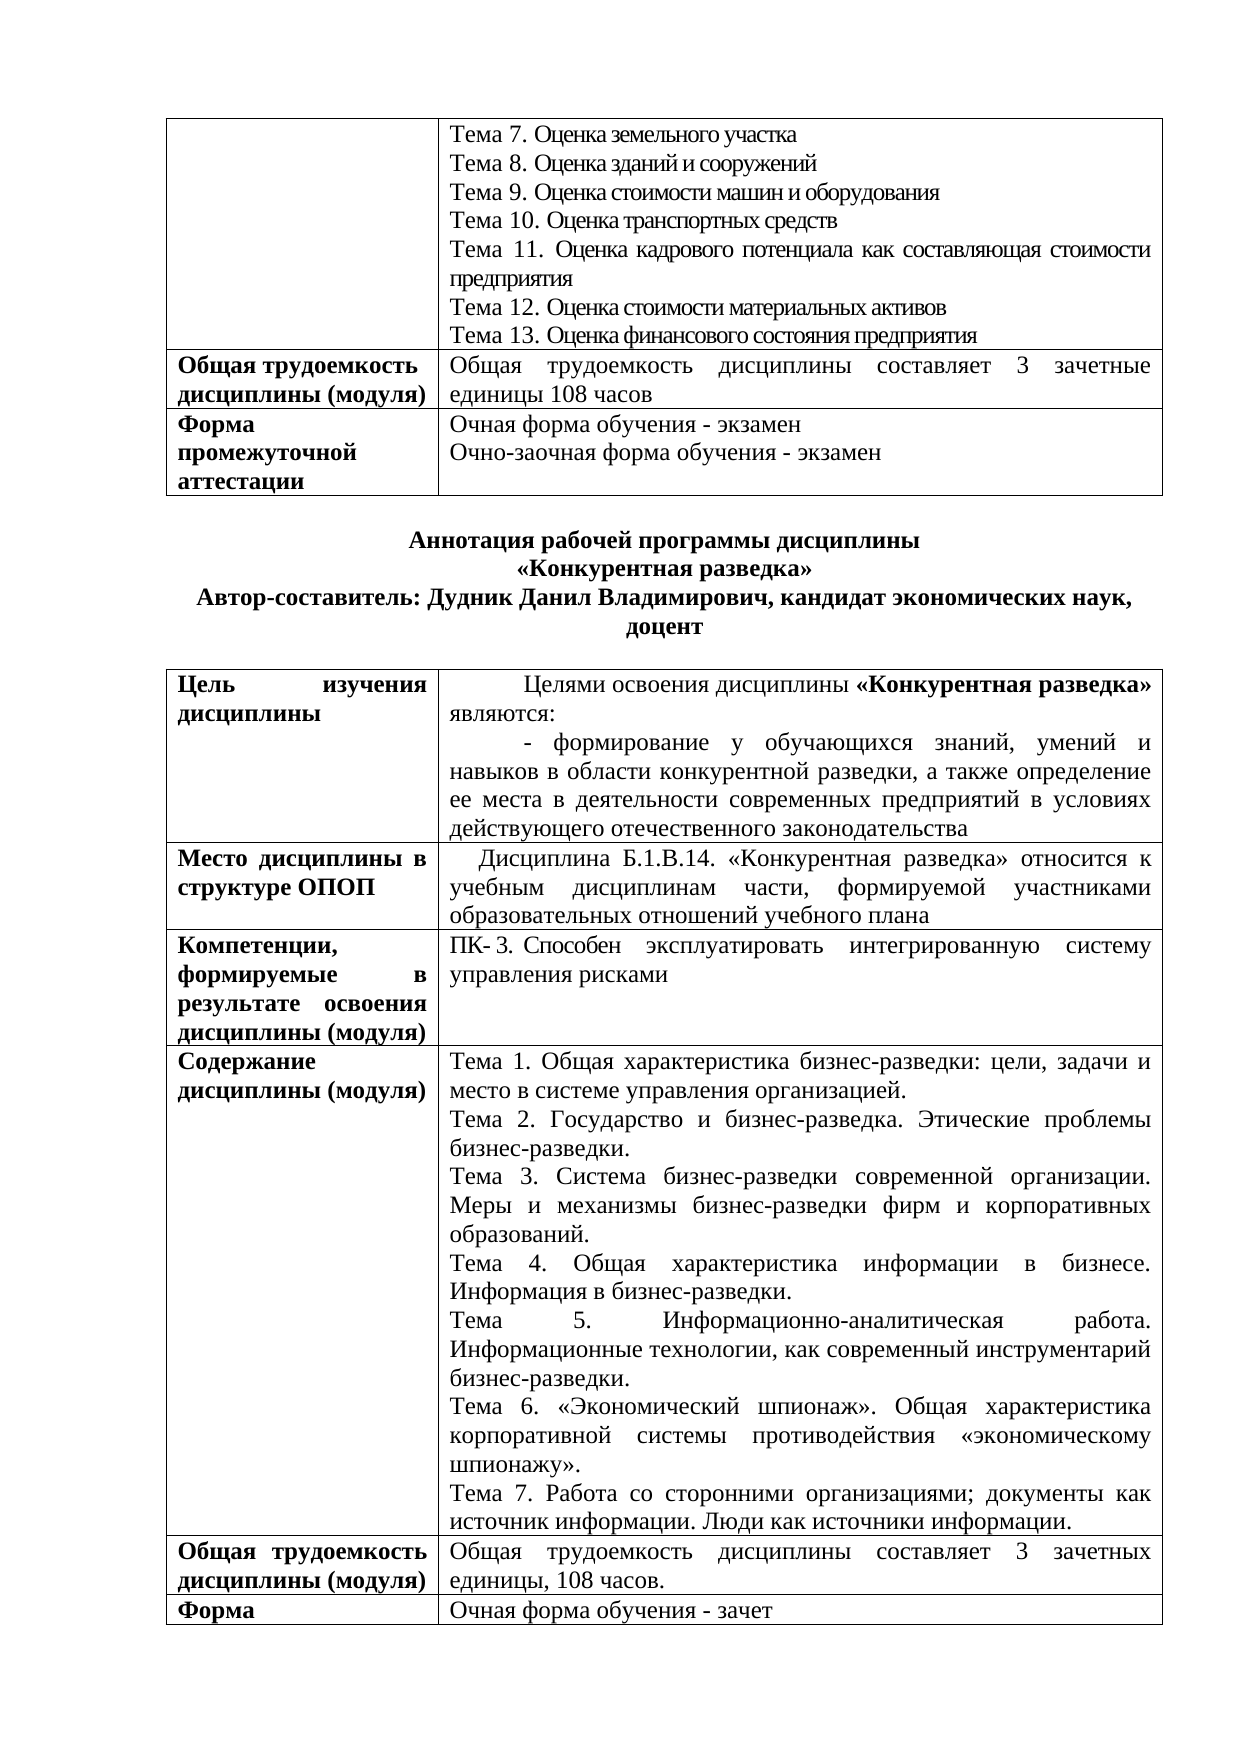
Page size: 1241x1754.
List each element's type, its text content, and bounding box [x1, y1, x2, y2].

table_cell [167, 1595, 438, 1623]
table_cell Общая трудоемкость дисциплины составляет 3 зачетные единицы 108 часов [439, 350, 1162, 408]
text Автор-составитель: Дудник Данил Владимирович, кандидат экономических наук, доцент [177, 582, 1152, 640]
table_cell Дисциплина Б.1.В.14. «Конкурентная разведка» относится к учебным дисциплинам части, формируемой участниками образовательных отношений учебного плана [439, 843, 1162, 929]
text Аннотация рабочей программы дисциплины [177, 525, 1152, 553]
text «Конкурентная разведка» [177, 553, 1152, 582]
table_header Целями освоения дисциплины «Конкурентная разведка» являются: - формирование у обучающихся знаний, умений и навыков в области конкурентной разведки, а также определение ее места в деятельности современных предприятий в условиях действующего отечественного законодательства [439, 670, 1162, 842]
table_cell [167, 119, 438, 349]
table_cell Тема 1. Общая характеристика бизнес-разведки: цели, задачи и место в системе управления организацией. Тема 2. Государство и бизнес-разведка. Этические проблемы бизнес-разведки. Тема 3. Система бизнес-разведки современной организации. Меры и механизмы бизнес-разведки фирм и корпоративных образований. Тема 4. Общая характеристика информации в бизнесе. Информация в бизнес-разведки. Тема 5. Информационно-аналитическая работа. Информационные технологии, как современный инструментарий бизнес-разведки. Тема 6. «Экономический шпионаж». Общая характеристика корпоративной системы противодействия «экономическому шпионажу». Тема 7. Работа со сторонними организациями; документы как источник информации. Люди как источники информации. [439, 1046, 1162, 1535]
table_cell Очная форма обучения - экзамен Очно-заочная форма обучения - экзамен [439, 409, 1162, 495]
table_cell Форма промежуточной аттестации [167, 409, 438, 495]
table_cell Место дисциплины в структуре ОПОП [167, 843, 438, 929]
table_cell Общая трудоемкость дисциплины (модуля) [167, 1536, 438, 1594]
table_cell Компетенции, формируемые в результате освоения дисциплины (модуля) [167, 930, 438, 1045]
table_header Цель изучения дисциплины [167, 670, 438, 842]
table_cell Содержание дисциплины (модуля) [167, 1046, 438, 1535]
table_cell ПК- 3. Способен эксплуатировать интегрированную систему управления рисками [439, 930, 1162, 1045]
table_cell Общая трудоемкость дисциплины составляет 3 зачетных единицы, 108 часов. [439, 1536, 1162, 1594]
table_cell Общая трудоемкость дисциплины (модуля) [167, 350, 438, 408]
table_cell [439, 1595, 1162, 1623]
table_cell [439, 119, 1162, 349]
